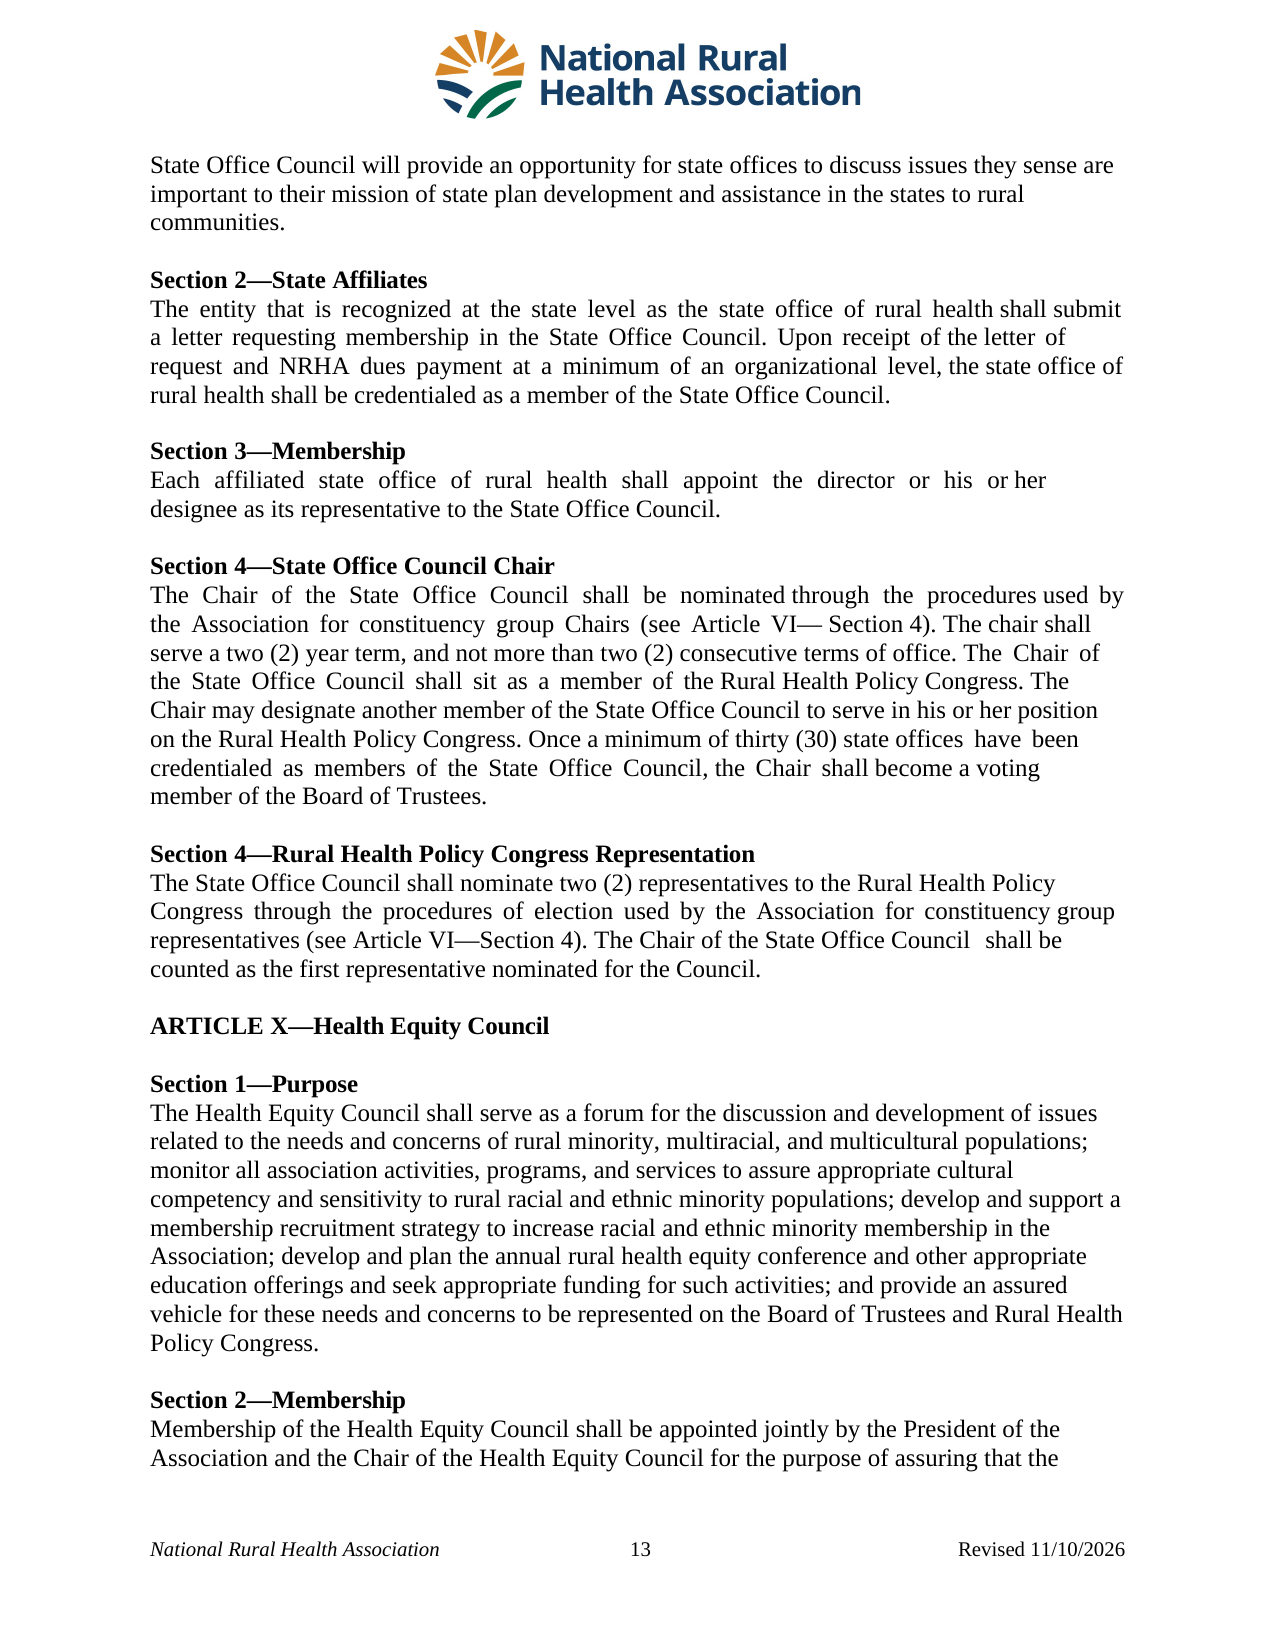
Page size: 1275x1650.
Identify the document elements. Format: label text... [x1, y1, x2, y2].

subtitle Section 2—State Affiliates [150, 265, 1125, 294]
subtitle Section 4—State Office Council Chair [150, 551, 1125, 580]
picture [415, 30, 861, 120]
subtitle Section 4—Rural Health Policy Congress Representation [150, 839, 1125, 868]
text The Chair of the State Office Council shall be nominated through the procedures used by the Association for constituency group Chairs (see Article VI— Section 4). The chair shall serve a two (2) year term, and not more than two (2) consecutive terms of office. The Chair of the State Office Council shall sit as a member of the Rural Health Policy Congress. The Chair may designate another member of the State Office Council to serve in his or her position on the Rural Health Policy Congress. Once a minimum of thirty (30) state offices have been credentialed as members of the State Office Council, the Chair shall become a voting member of the Board of Trustees. [150, 580, 1125, 810]
subtitle Section 1—Purpose [150, 1069, 1125, 1098]
subtitle Section 3—Membership [150, 436, 1125, 465]
text The Health Equity Council shall serve as a forum for the discussion and development of issues related to the needs and concerns of rural minority, multiracial, and multicultural populations; monitor all association activities, programs, and services to assure appropriate cultural competency and sensitivity to rural racial and ethnic minority populations; develop and support a membership recruitment strategy to increase racial and ethnic minority membership in the Association; develop and plan the annual rural health equity conference and other appropriate education offerings and seek appropriate funding for such activities; and provide an assured vehicle for these needs and concerns to be represented on the Board of Trustees and Rural Health Policy Congress. [150, 1098, 1125, 1356]
text The State Office Council shall nominate two (2) representatives to the Rural Health Policy Congress through the procedures of election used by the Association for constituency group representatives (see Article VI—Section 4). The Chair of the State Office Council shall be counted as the first representative nominated for the Council. [150, 868, 1125, 983]
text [150, 1414, 1125, 1471]
subtitle ARTICLE X—Health Equity Council [150, 1011, 1125, 1040]
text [150, 150, 1125, 236]
text Each affiliated state office of rural health shall appoint the director or his or her designee as its representative to the State Office Council. [150, 465, 1125, 523]
text The entity that is recognized at the state level as the state office of rural health shall submit a letter requesting membership in the State Office Council. Upon receipt of the letter of request and NRHA dues payment at a minimum of an organizational level, the state office of rural health shall be credentialed as a member of the State Office Council. [150, 294, 1125, 409]
subtitle Section 2—Membership [150, 1385, 1125, 1414]
